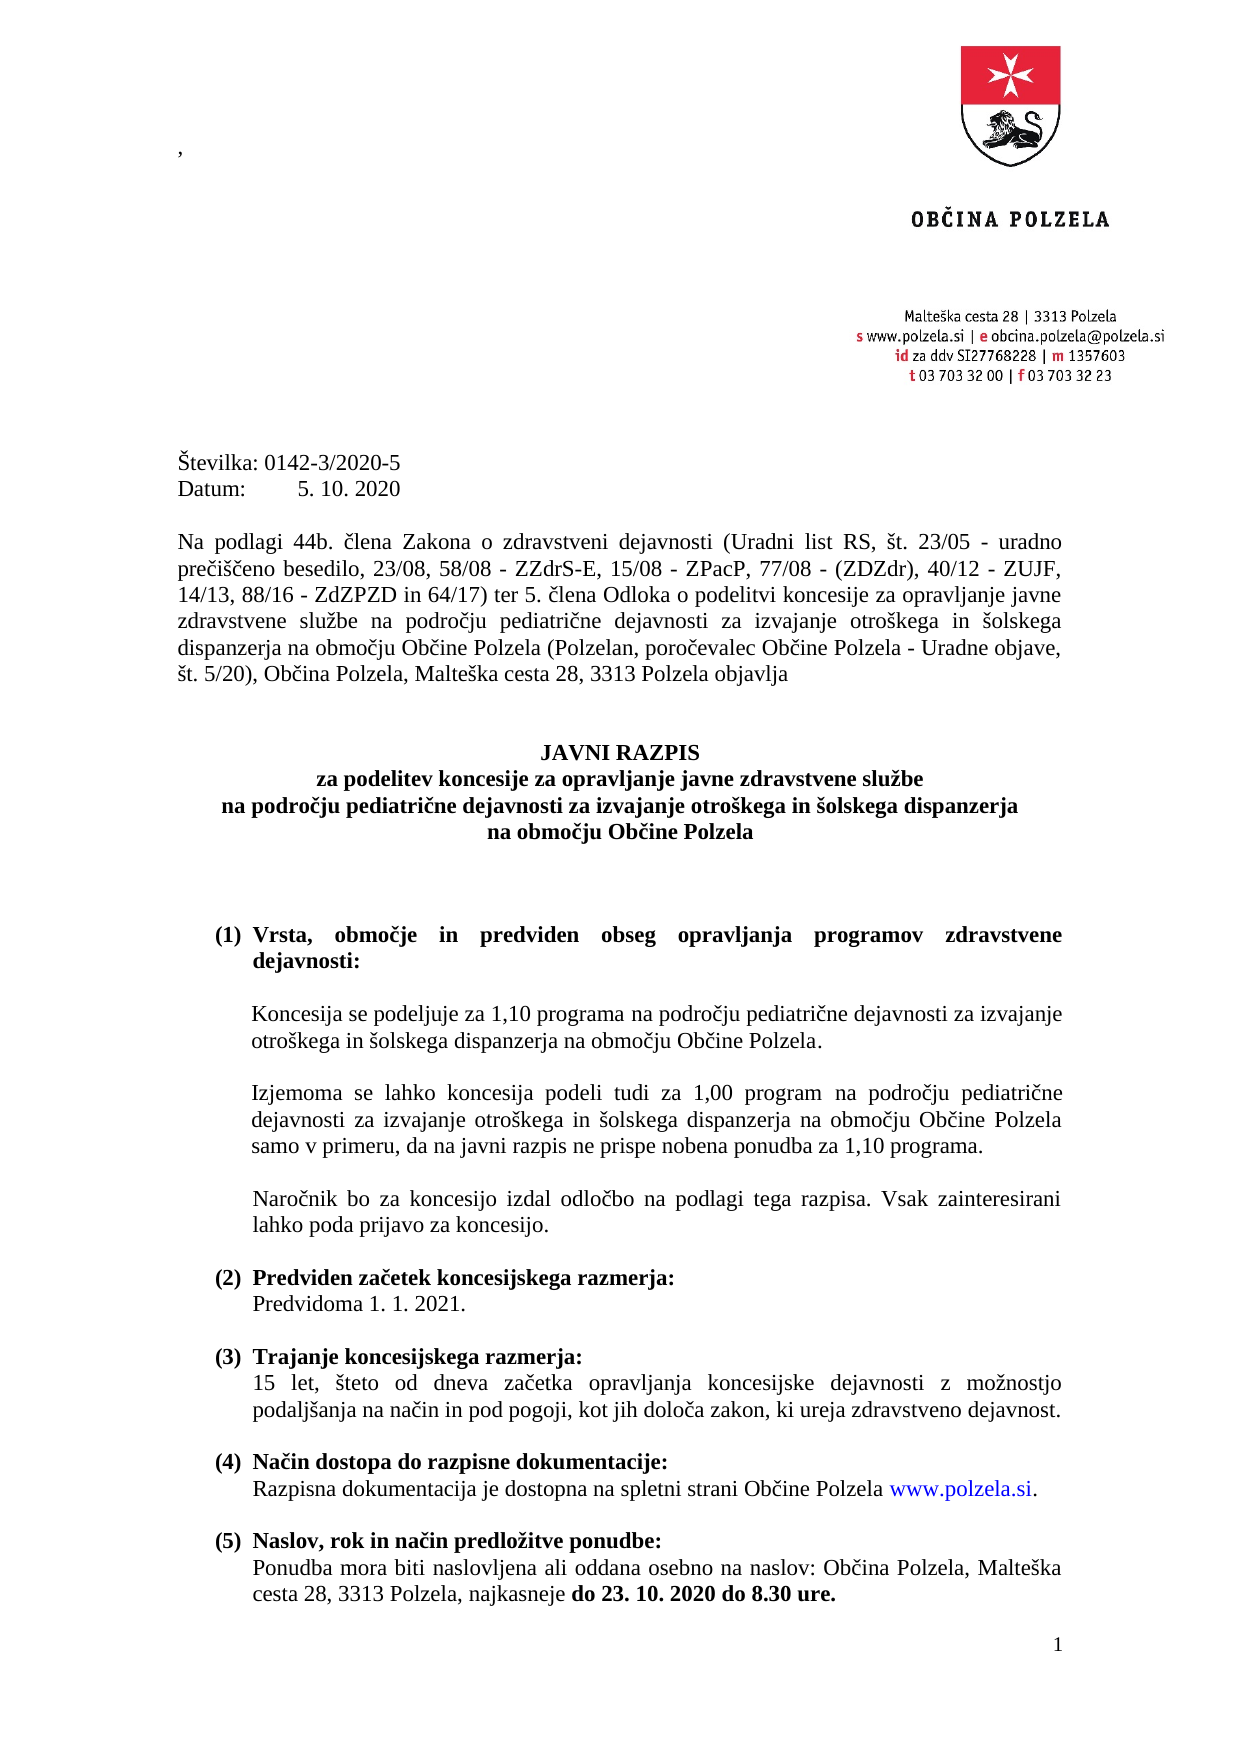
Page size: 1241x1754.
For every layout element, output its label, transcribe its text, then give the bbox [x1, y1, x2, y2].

text JAVNI RAZPIS [177, 739, 1063, 765]
text Naročnik bo za koncesijo izdal odločbo na podlagi tega razpisa. Vsak zainteresirani lahko poda prijavo za koncesijo. [252, 1185, 1063, 1237]
list Način dostopa do razpisne dokumentacije: [215, 1448, 1063, 1475]
text Ponudba mora biti naslovljena ali oddana osebno na naslov: Občina Polzela, Malteška cesta 28, 3313 Polzela, najkasneje do 23. 10. 2020 do 8.30 ure. [252, 1554, 1063, 1606]
text Številka: 0142-3/2020-5 [177, 449, 1063, 476]
list Predviden začetek koncesijskega razmerja: [215, 1264, 1063, 1290]
text za podelitev koncesije za opravljanje javne zdravstvene službe [177, 765, 1063, 792]
text Predvidoma 1. 1. 2021. [252, 1290, 1063, 1317]
list Vrsta, območje in predviden obseg opravljanja programov zdravstvene dejavnosti: [215, 921, 1063, 974]
text na območju Občine Polzela [177, 818, 1063, 844]
picture [849, 35, 1171, 406]
text Koncesija se podeljuje za 1,10 programa na področju pediatrične dejavnosti za izvajanje otroškega in šolskega dispanzerja na območju Občine Polzela. [251, 1000, 1063, 1053]
list Trajanje koncesijskega razmerja: [215, 1343, 1063, 1369]
list Naslov, rok in način predložitve ponudbe: [215, 1527, 1063, 1554]
text Izjemoma se lahko koncesija podeli tudi za 1,00 program na področju pediatrične dejavnosti za izvajanje otroškega in šolskega dispanzerja na območju Občine Polzela samo v primeru, da na javni razpis ne prispe nobena ponudba za 1,10 programa. [251, 1079, 1063, 1158]
text na področju pediatrične dejavnosti za izvajanje otroškega in šolskega dispanzerja [177, 792, 1063, 818]
text Razpisna dokumentacija je dostopna na spletni strani Občine Polzela www.polzela.si. [252, 1475, 1063, 1501]
text Datum: 5. 10. 2020 [177, 476, 1063, 502]
text , [177, 133, 849, 159]
text Na podlagi 44b. člena Zakona o zdravstveni dejavnosti (Uradni list RS, št. 23/05 - uradno prečiščeno besedilo, 23/08, 58/08 - ZZdrS-E, 15/08 - ZPacP, 77/08 - (ZDZdr), 40/12 - ZUJF, 14/13, 88/16 - ZdZPZD in 64/17) ter 5. člena Odloka o podelitvi koncesije za opravljanje javne zdravstvene službe na področju pediatrične dejavnosti za izvajanje otroškega in šolskega dispanzerja na območju Občine Polzela (Polzelan, poročevalec Občine Polzela - Uradne objave, št. 5/20), Občina Polzela, Malteška cesta 28, 3313 Polzela objavlja [177, 528, 1063, 686]
text 15 let, šteto od dneva začetka opravljanja koncesijske dejavnosti z možnostjo podaljšanja na način in pod pogoji, kot jih določa zakon, ki ureja zdravstveno dejavnost. [252, 1369, 1063, 1422]
